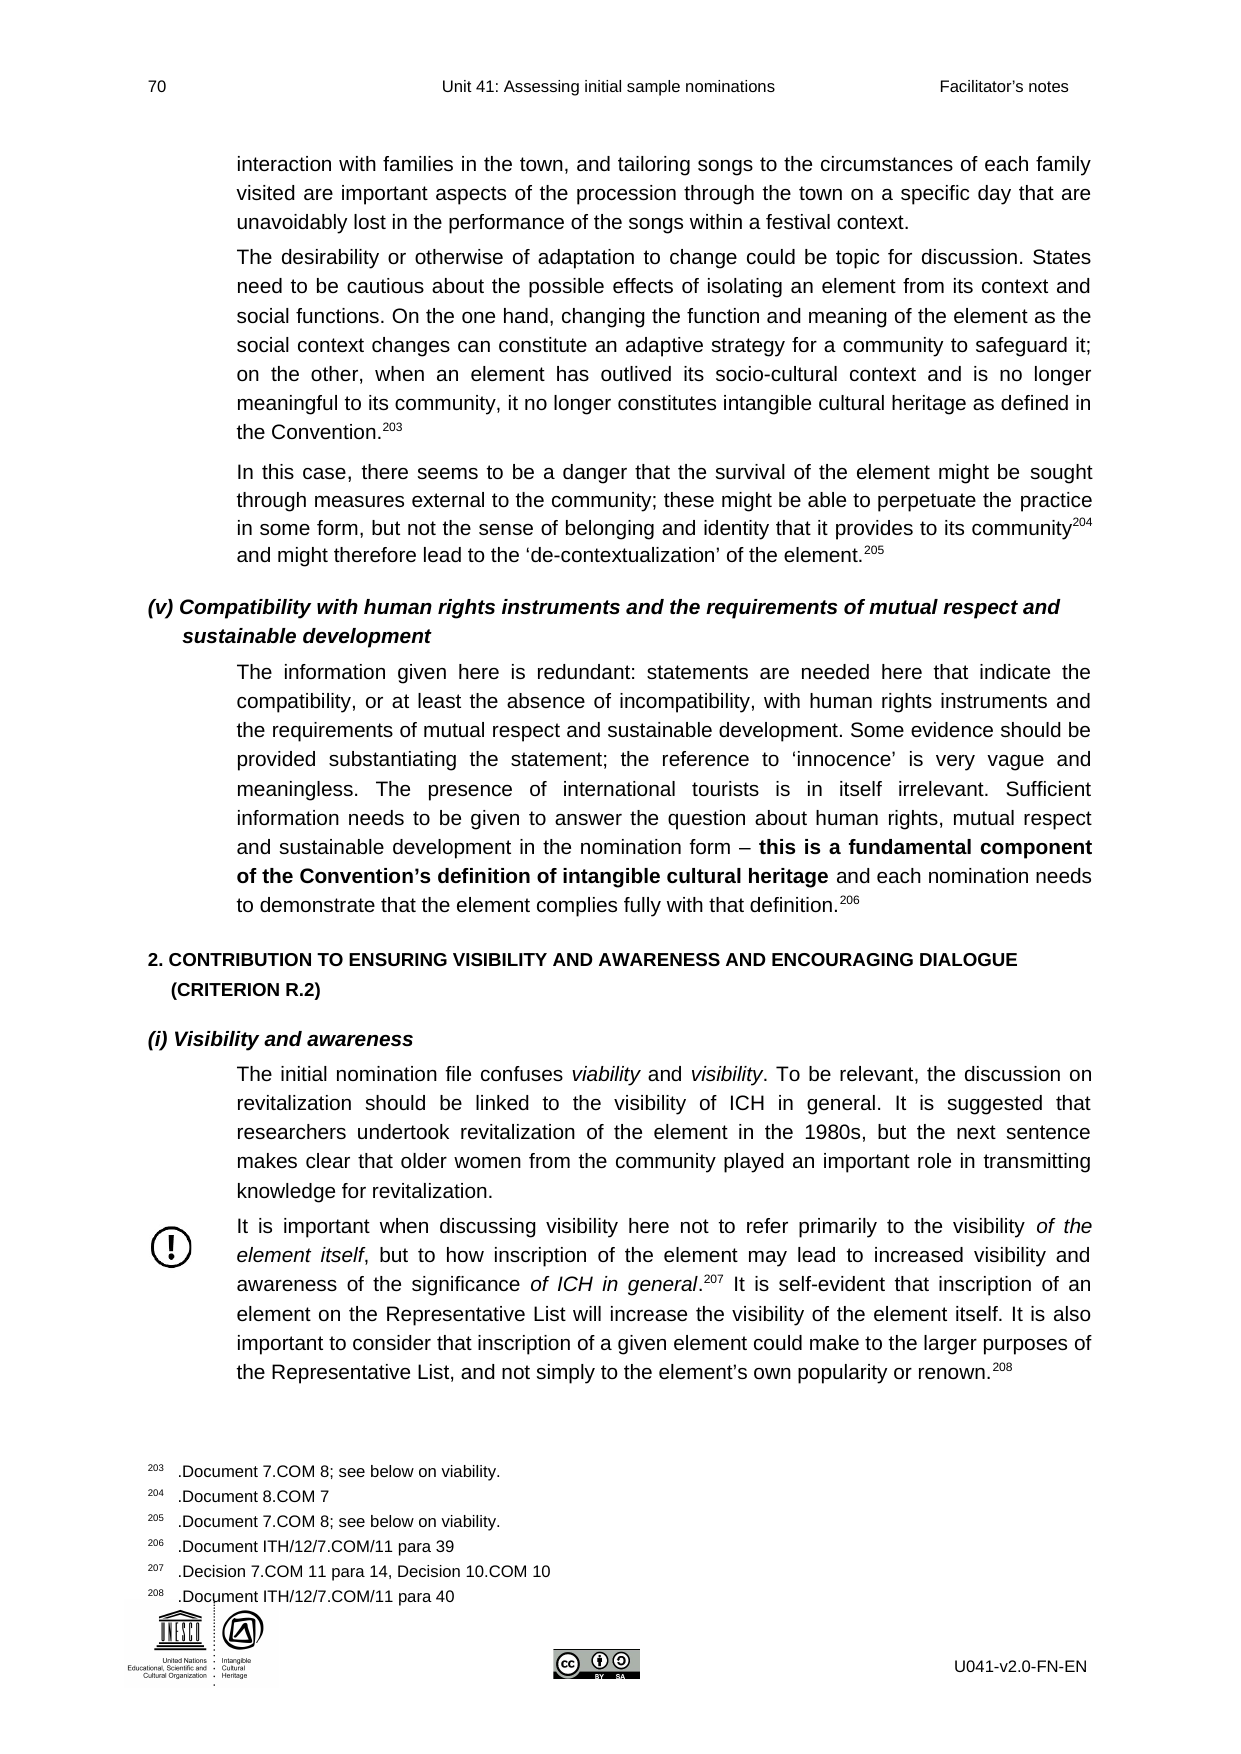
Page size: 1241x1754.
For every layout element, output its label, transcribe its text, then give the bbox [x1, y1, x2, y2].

text The initial nomination file confuses viability and visibility. To be relevant, the discussion on revitalization should be linked to the visibility of ICH in general. It is suggested that researchers undertook revitalization of the element in the 1980s, but the next sentence makes clear that older women from the community played an important role in transmitting knowledge for revitalization. [236, 1058, 1092, 1204]
picture [124, 1599, 279, 1688]
text It is important when discussing visibility here not to refer primarily to the visibility of the element itself, but to how inscription of the element may lead to increased visibility and awareness of the significance of ICH in general. It is self-evident that inscription of an element on the Representative List will increase the visibility of the element itself. It is also important to consider that inscription of a given element could make to the larger purposes of the Representative List, and not simply to the element’s own popularity or renown. [236, 1210, 1092, 1385]
text In this case, there seems to be a danger that the survival of the element might be sought through measures external to the community; these might be able to perpetuate the practice in some form, but not the sense of belonging and identity that it provides to its community and might therefore lead to the ‘de-contextualization’ of the element. [236, 458, 1092, 567]
text (v) Compatibility with human rights instruments and the requirements of mutual respect and sustainable development [148, 591, 1092, 650]
picture [552, 1649, 640, 1678]
text The information given here is redundant: statements are needed here that indicate the compatibility, or at least the absence of incompatibility, with human rights instruments and the requirements of mutual respect and sustainable development. Some evidence should be provided substantiating the statement; the reference to ‘innocence’ is very vague and meaningless. The presence of international tourists is in itself irrelevant. Sufficient information needs to be given to answer the question about human rights, mutual respect and sustainable development in the nomination form – this is a fundamental component of the Convention’s definition of intangible cultural heritage and each nomination needs to demonstrate that the element complies fully with that definition. [236, 656, 1092, 918]
subtitle 2. CONTRIBUTION TO Ensuring visibility and awareness and encouraging dialogue (Criterion R.2) [148, 943, 1092, 1002]
text The desirability or otherwise of adaptation to change could be topic for discussion. States need to be cautious about the possible effects of isolating an element from its context and social functions. On the one hand, changing the function and meaning of the element as the social context changes can constitute an adaptive strategy for a community to safeguard it; on the other, when an element has outlived its socio-cultural context and is no longer meaningful to its community, it no longer constitutes intangible cultural heritage as defined in the Convention. [236, 241, 1092, 446]
text (i) Visibility and awareness [148, 1023, 1092, 1052]
picture [147, 1218, 192, 1275]
